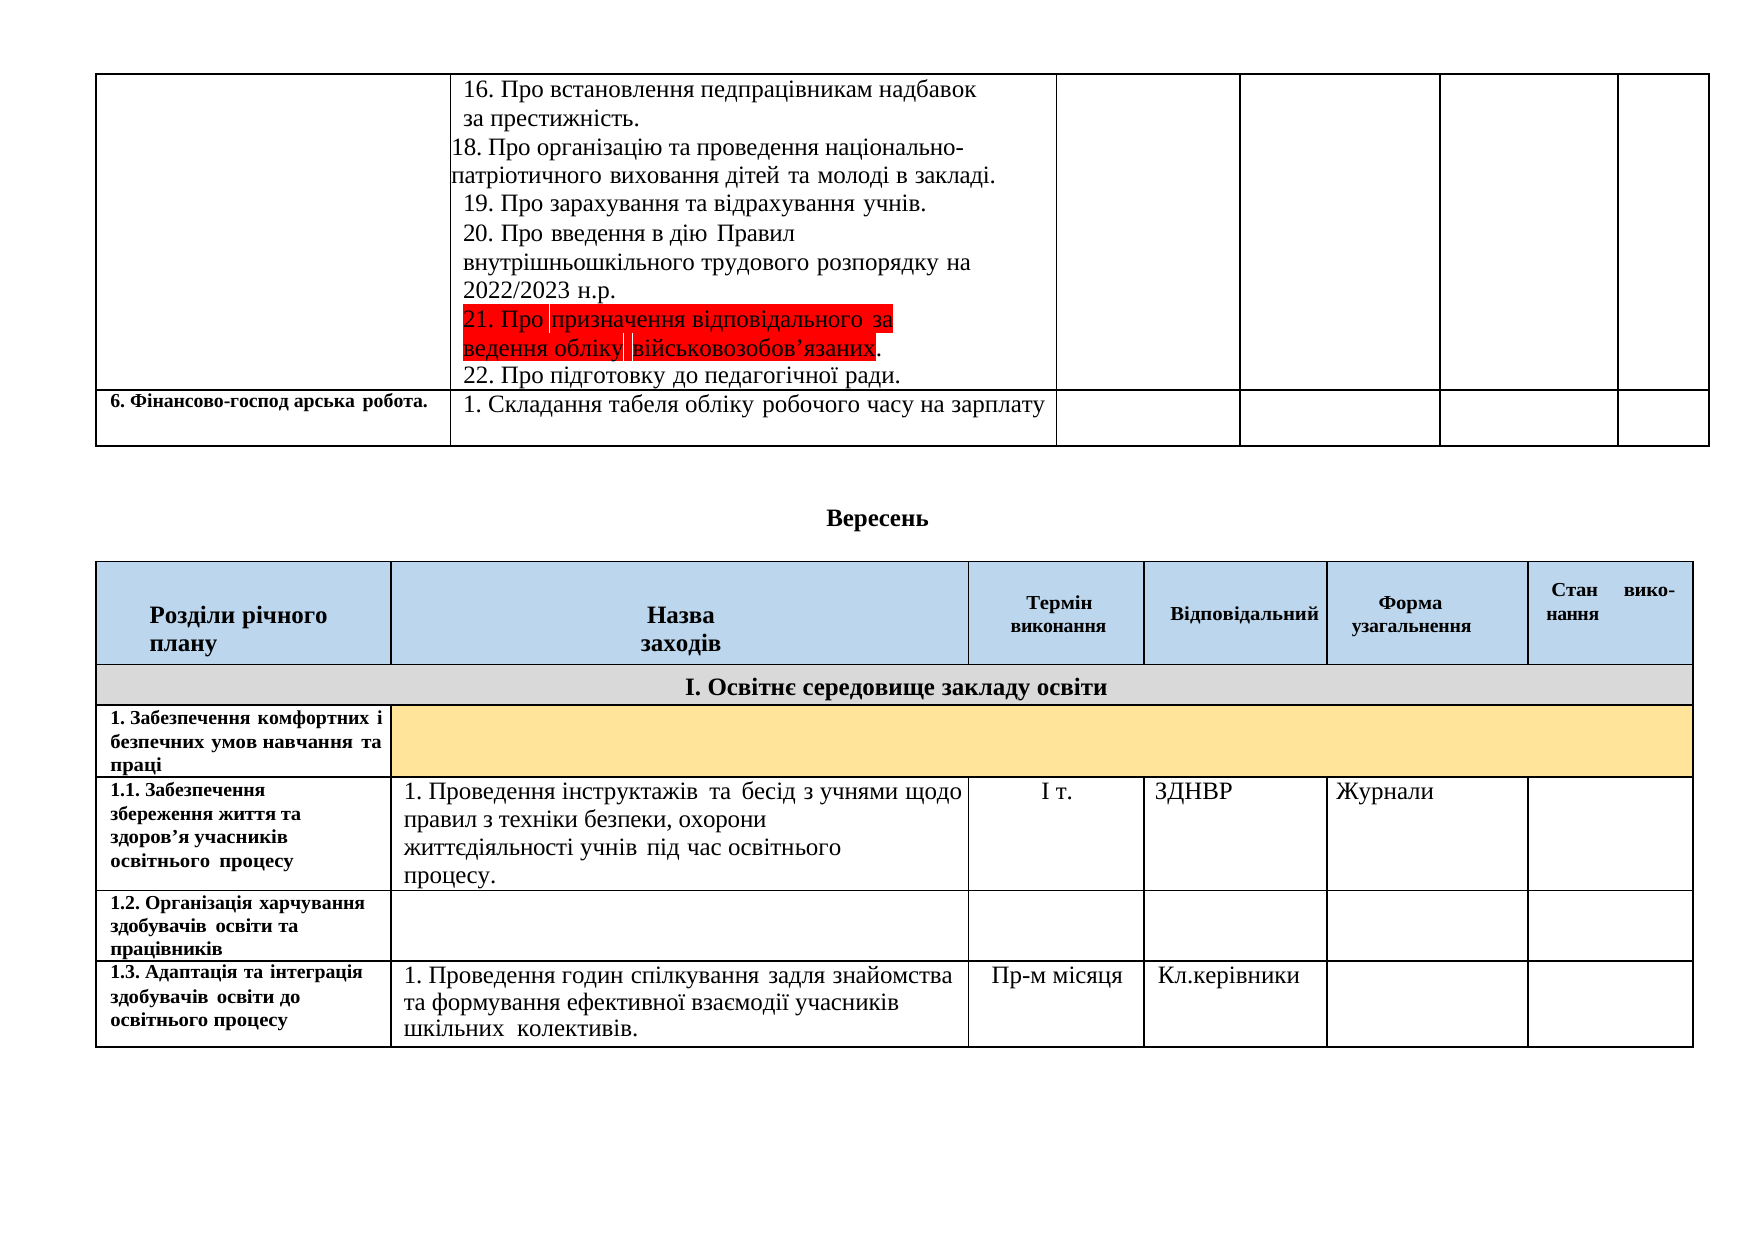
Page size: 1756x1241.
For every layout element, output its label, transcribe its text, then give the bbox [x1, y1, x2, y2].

table_cell І. Освітнє середовище закладу освіти [97, 665, 1692, 704]
table_cell Кл.керівники [1145, 962, 1326, 1046]
table_cell [1529, 891, 1692, 960]
table_cell 6. Фінансово-господ арська робота. [97, 391, 450, 445]
table_cell [1619, 75, 1708, 389]
table_cell I т. [969, 778, 1143, 889]
table_cell [97, 75, 450, 389]
table_cell [1057, 391, 1239, 445]
table_cell 1. Складання табеля обліку робочого часу на зарплату [451, 391, 1056, 445]
table_cell [1529, 778, 1692, 889]
table_cell 1.1. Забезпечення збереження життя та здоров’я учасників освітнього процесу [97, 778, 390, 889]
table_cell 1. Забезпечення комфортних і безпечних умов навчання та праці [97, 706, 390, 776]
table_header Назва заходів [392, 562, 968, 664]
table_header Відповідальний [1145, 562, 1326, 664]
table_header Стан вико- нання [1529, 562, 1692, 664]
table_cell ЗДНВР [1145, 778, 1326, 889]
table_cell [1328, 962, 1527, 1046]
table_header Форма узагальнення [1328, 562, 1527, 664]
table_cell [1145, 891, 1326, 960]
text Вересень [508, 503, 1246, 532]
table_cell Про встановлення педпрацівникам надбавок за престижність. 18. Про організацію та проведення національно- патріотичного виховання дітей та молоді в закладі. Про зарахування та відрахування учнів. Про введення в дію Правил внутрішньошкільного трудового розпорядку на 2022/2023 н.р. Про призначення відповідального за ведення обліку військовозобов’язаних. 22. Про підготовку до педагогічної ради. [451, 75, 1056, 389]
table_cell Журнали [1328, 778, 1527, 889]
table_cell [1529, 962, 1692, 1046]
table_cell 1. Проведення годин спілкування задля знайомства та формування ефективної взаємодії учасників шкільних колективів. [392, 962, 968, 1046]
table_cell [1619, 391, 1708, 445]
table_cell [1241, 391, 1439, 445]
table_cell [1057, 75, 1239, 389]
table_cell [1328, 891, 1527, 960]
table_cell [969, 891, 1143, 960]
table_cell 1.3. Адаптація та інтеграція здобувачів освіти до освітнього процесу [97, 962, 390, 1046]
table_cell [392, 891, 968, 960]
table_cell [1241, 75, 1439, 389]
table_header Термін виконання [969, 562, 1143, 664]
table_cell 1. Проведення інструктажів та бесід з учнями щодо правил з техніки безпеки, охорони життєдіяльності учнів під час освітнього процесу. [392, 778, 968, 889]
table_header Розділи річного плану [97, 562, 390, 664]
table_cell [1441, 75, 1617, 389]
table_cell 1.2. Організація харчування здобувачів освіти та працівників [97, 891, 390, 960]
table_cell [1441, 391, 1617, 445]
table_cell Пр-м місяця [969, 962, 1143, 1046]
table_cell [392, 706, 1692, 776]
